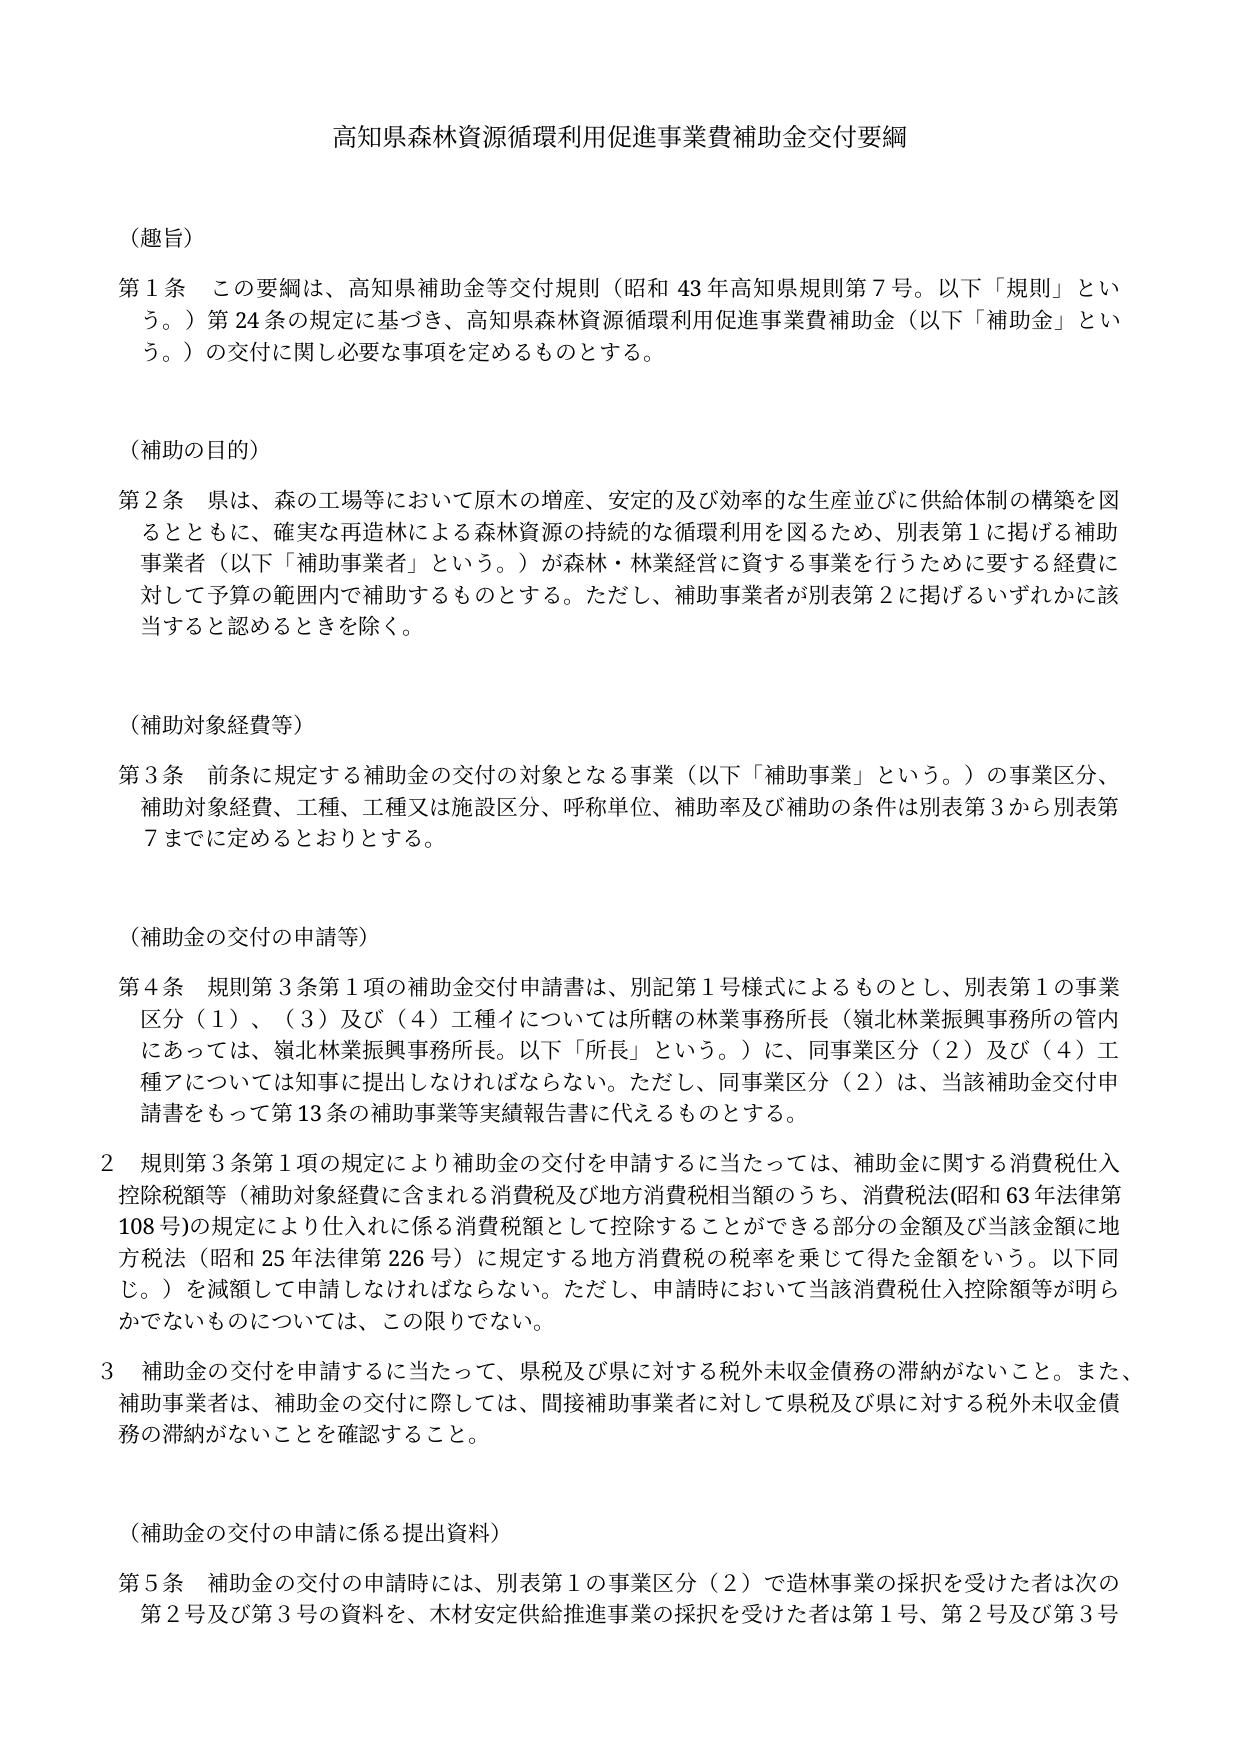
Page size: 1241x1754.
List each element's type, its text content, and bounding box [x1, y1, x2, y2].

text （補助の目的） [118, 433, 1122, 465]
text 第１条 この要綱は、高知県補助金等交付規則（昭和43年高知県規則第７号。以下「規則」という。）第24条の規定に基づき、高知県森林資源循環利用促進事業費補助金（以下「補助金」という。）の交付に関し必要な事項を定めるものとする。 [118, 272, 1122, 366]
text 高知県森林資源循環利用促進事業費補助金交付要綱 [118, 118, 1122, 154]
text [118, 1566, 1122, 1629]
text （趣旨） [118, 221, 1122, 253]
text （補助対象経費等） [118, 708, 1122, 740]
text ２ 規則第３条第１項の規定により補助金の交付を申請するに当たっては、補助金に関する消費税仕入控除税額等（補助対象経費に含まれる消費税及び地方消費税相当額のうち、消費税法(昭和63年法律第108号)の規定により仕入れに係る消費税額として控除することができる部分の金額及び当該金額に地方税法（昭和25年法律第226号）に規定する地方消費税の税率を乗じて得た金額をいう。以下同じ。）を減額して申請しなければならない。ただし、申請時において当該消費税仕入控除額等が明らかでないものについては、この限りでない。 [96, 1146, 1122, 1336]
text 第３条 前条に規定する補助金の交付の対象となる事業（以下「補助事業」という。）の事業区分、補助対象経費、工種、工種又は施設区分、呼称単位、補助率及び補助の条件は別表第３から別表第７までに定めるとおりとする。 [118, 758, 1122, 853]
text 第４条 規則第３条第１項の補助金交付申請書は、別記第１号様式によるものとし、別表第１の事業区分（１）、（３）及び（４）工種イについては所轄の林業事務所長（嶺北林業振興事務所の管内にあっては、嶺北林業振興事務所長。以下「所長」という。）に、同事業区分（２）及び（４）工種アについては知事に提出しなければならない。ただし、同事業区分（２）は、当該補助金交付申請書をもって第13条の補助事業等実績報告書に代えるものとする。 [118, 970, 1122, 1128]
text 第２条 県は、森の工場等において原木の増産、安定的及び効率的な生産並びに供給体制の構築を図るとともに、確実な再造林による森林資源の持続的な循環利用を図るため、別表第１に掲げる補助事業者（以下「補助事業者」という。）が森林・林業経営に資する事業を行うために要する経費に対して予算の範囲内で補助するものとする。ただし、補助事業者が別表第２に掲げるいずれかに該当すると認めるときを除く。 [118, 484, 1122, 641]
text （補助金の交付の申請に係る提出資料） [118, 1516, 1122, 1547]
text ３ 補助金の交付を申請するに当たって、県税及び県に対する税外未収金債務の滞納がないこと。また、補助事業者は、補助金の交付に際しては、間接補助事業者に対して県税及び県に対する税外未収金債務の滞納がないことを確認すること。 [96, 1354, 1122, 1449]
text （補助金の交付の申請等） [118, 920, 1122, 952]
